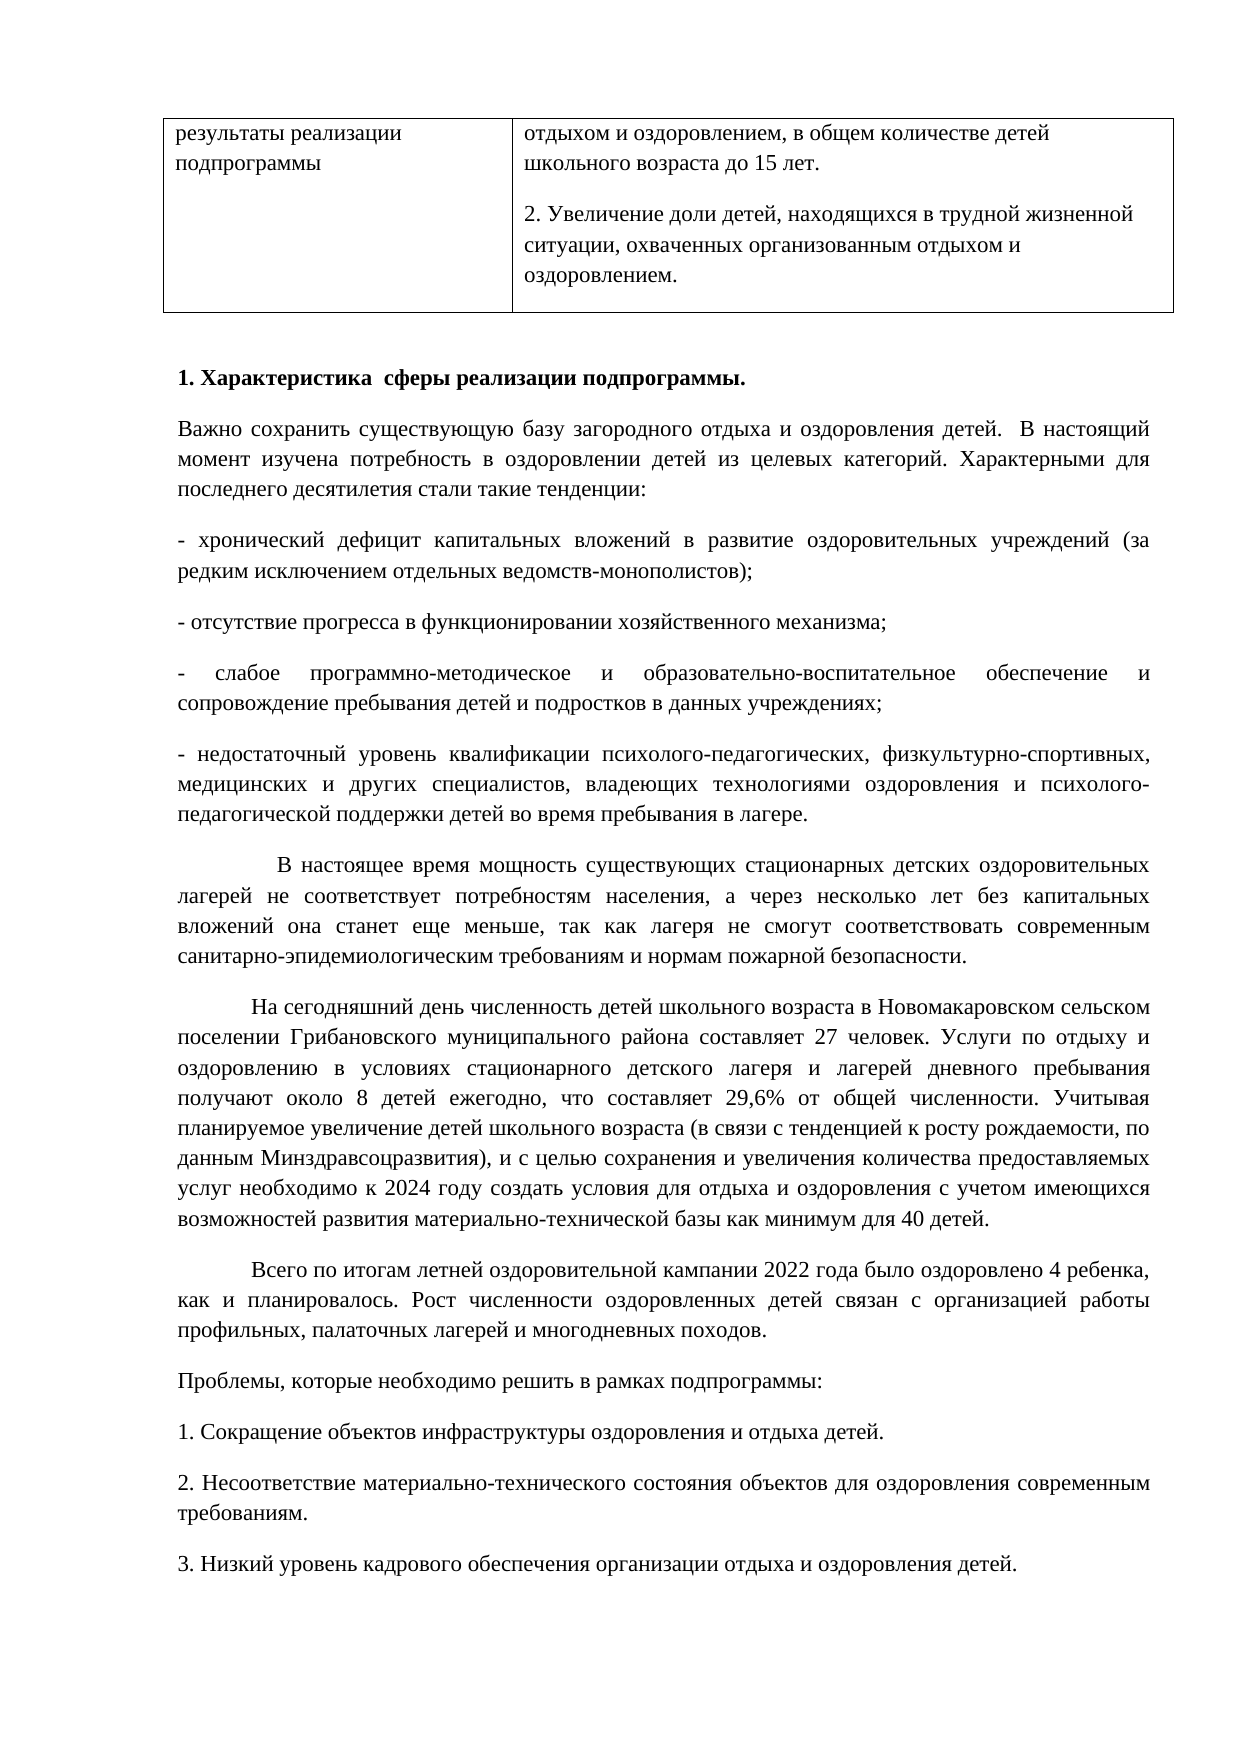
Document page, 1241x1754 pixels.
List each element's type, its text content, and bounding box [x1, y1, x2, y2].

text Всего по итогам летней оздоровительной кампании 2022 года было оздоровлено 4 ребенка, как и планировалось. Рост численности оздоровленных детей связан с организацией работы профильных, палаточных лагерей и многодневных походов. [177, 1256, 1152, 1342]
text На сегодняшний день численность детей школьного возраста в Новомакаровском сельском поселении Грибановского муниципального района составляет 27 человек. Услуги по отдыху и оздоровлению в условиях стационарного детского лагеря и лагерей дневного пребывания получают около 8 детей ежегодно, что составляет 29,6% от общей численности. Учитывая планируемое увеличение детей школьного возраста (в связи с тенденцией к росту рождаемости, по данным Минздравсоцразвития), и с целью сохранения и увеличения количества предоставляемых услуг необходимо к 2024 году создать условия для отдыха и оздоровления с учетом имеющихся возможностей развития материально-технической базы как минимум для 40 детей. [177, 993, 1152, 1231]
text - слабое программно-методическое и образовательно-воспитательное обеспечение и сопровождение пребывания детей и подростков в данных учреждениях; [177, 659, 1152, 715]
text 2. Несоответствие материально-технического состояния объектов для оздоровления современным требованиям. [177, 1469, 1152, 1526]
text 1. Характеристика сферы реализации подпрограммы. [177, 364, 1152, 390]
text Проблемы, которые необходимо решить в рамках подпрограммы: [177, 1367, 1152, 1393]
text - отсутствие прогресса в функционировании хозяйственного механизма; [177, 608, 1152, 634]
text Важно сохранить существующую базу загородного отдыха и оздоровления детей. В настоящий момент изучена потребность в оздоровлении детей из целевых категорий. Характерными для последнего десятилетия стали такие тенденции: [177, 415, 1152, 502]
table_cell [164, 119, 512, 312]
text 3. Низкий уровень кадрового обеспечения организации отдыха и оздоровления детей. [177, 1550, 1152, 1577]
text - недостаточный уровень квалификации психолого-педагогических, физкультурно-спортивных, медицинских и других специалистов, владеющих технологиями оздоровления и психолого-педагогической поддержки детей во время пребывания в лагере. [177, 740, 1152, 827]
text В настоящее время мощность существующих стационарных детских оздоровительных лагерей не соответствует потребностям населения, а через несколько лет без капитальных вложений она станет еще меньше, так как лагеря не смогут соответствовать современным санитарно-эпидемиологическим требованиям и нормам пожарной безопасности. [177, 851, 1152, 968]
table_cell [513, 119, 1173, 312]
text 1. Сокращение объектов инфраструктуры оздоровления и отдыха детей. [177, 1418, 1152, 1444]
text - хронический дефицит капитальных вложений в развитие оздоровительных учреждений (за редким исключением отдельных ведомств-монополистов); [177, 526, 1152, 583]
